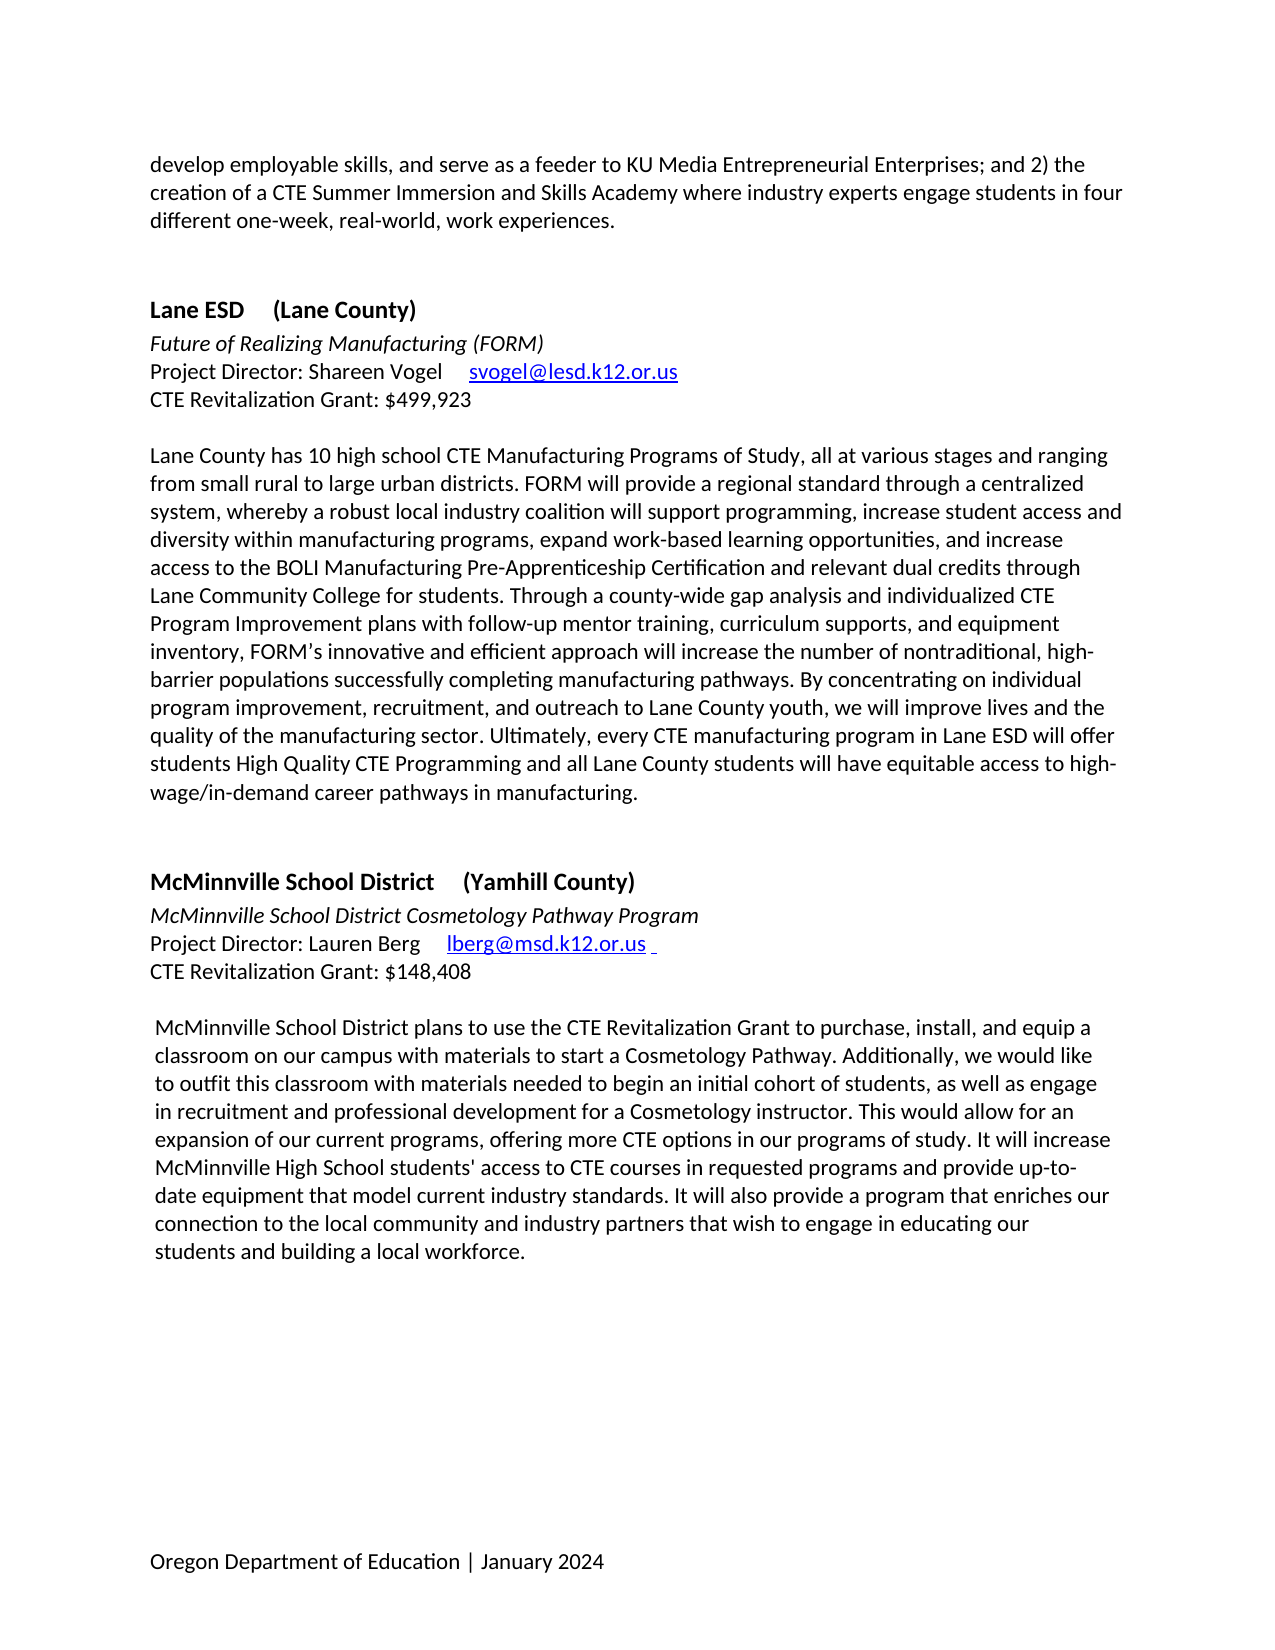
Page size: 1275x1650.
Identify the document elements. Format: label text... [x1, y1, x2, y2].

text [150, 150, 1125, 234]
text CTE Revitalization Grant: $148,408 [150, 957, 1125, 985]
text Future of Realizing Manufacturing (FORM) [150, 329, 1125, 357]
text CTE Revitalization Grant: $499,923 [150, 385, 1125, 413]
text McMinnville School District Cosmetology Pathway Program [150, 901, 1125, 929]
text McMinnville School District plans to use the CTE Revitalization Grant to purchase, install, and equip a classroom on our campus with materials to start a Cosmetology Pathway. Additionally, we would like to outfit this classroom with materials needed to begin an initial cohort of students, as well as engage in recruitment and professional development for a Cosmetology instructor. This would allow for an expansion of our current programs, offering more CTE options in our programs of study. It will increase McMinnville High School students' access to CTE courses in requested programs and provide up-to-date equipment that model current industry standards. It will also provide a program that enriches our connection to the local community and industry partners that wish to engage in educating our students and building a local workforce. [154, 1013, 1114, 1265]
text Project Director: Lauren Berg lberg@msd.k12.or.us [150, 929, 1125, 957]
text Project Director: Shareen Vogel svogel@lesd.k12.or.us [150, 357, 1125, 385]
subtitle McMinnville School District (Yamhill County) [150, 866, 1125, 896]
subtitle Lane ESD (Lane County) [150, 294, 1125, 325]
text Lane County has 10 high school CTE Manufacturing Programs of Study, all at various stages and ranging from small rural to large urban districts. FORM will provide a regional standard through a centralized system, whereby a robust local industry coalition will support programming, increase student access and diversity within manufacturing programs, expand work-based learning opportunities, and increase access to the BOLI Manufacturing Pre-Apprenticeship Certification and relevant dual credits through Lane Community College for students. Through a county-wide gap analysis and individualized CTE Program Improvement plans with follow-up mentor training, curriculum supports, and equipment inventory, FORM’s innovative and efficient approach will increase the number of nontraditional, high-barrier populations successfully completing manufacturing pathways. By concentrating on individual program improvement, recruitment, and outreach to Lane County youth, we will improve lives and the quality of the manufacturing sector. Ultimately, every CTE manufacturing program in Lane ESD will offer students High Quality CTE Programming and all Lane County students will have equitable access to high-wage/in-demand career pathways in manufacturing. [150, 441, 1125, 806]
